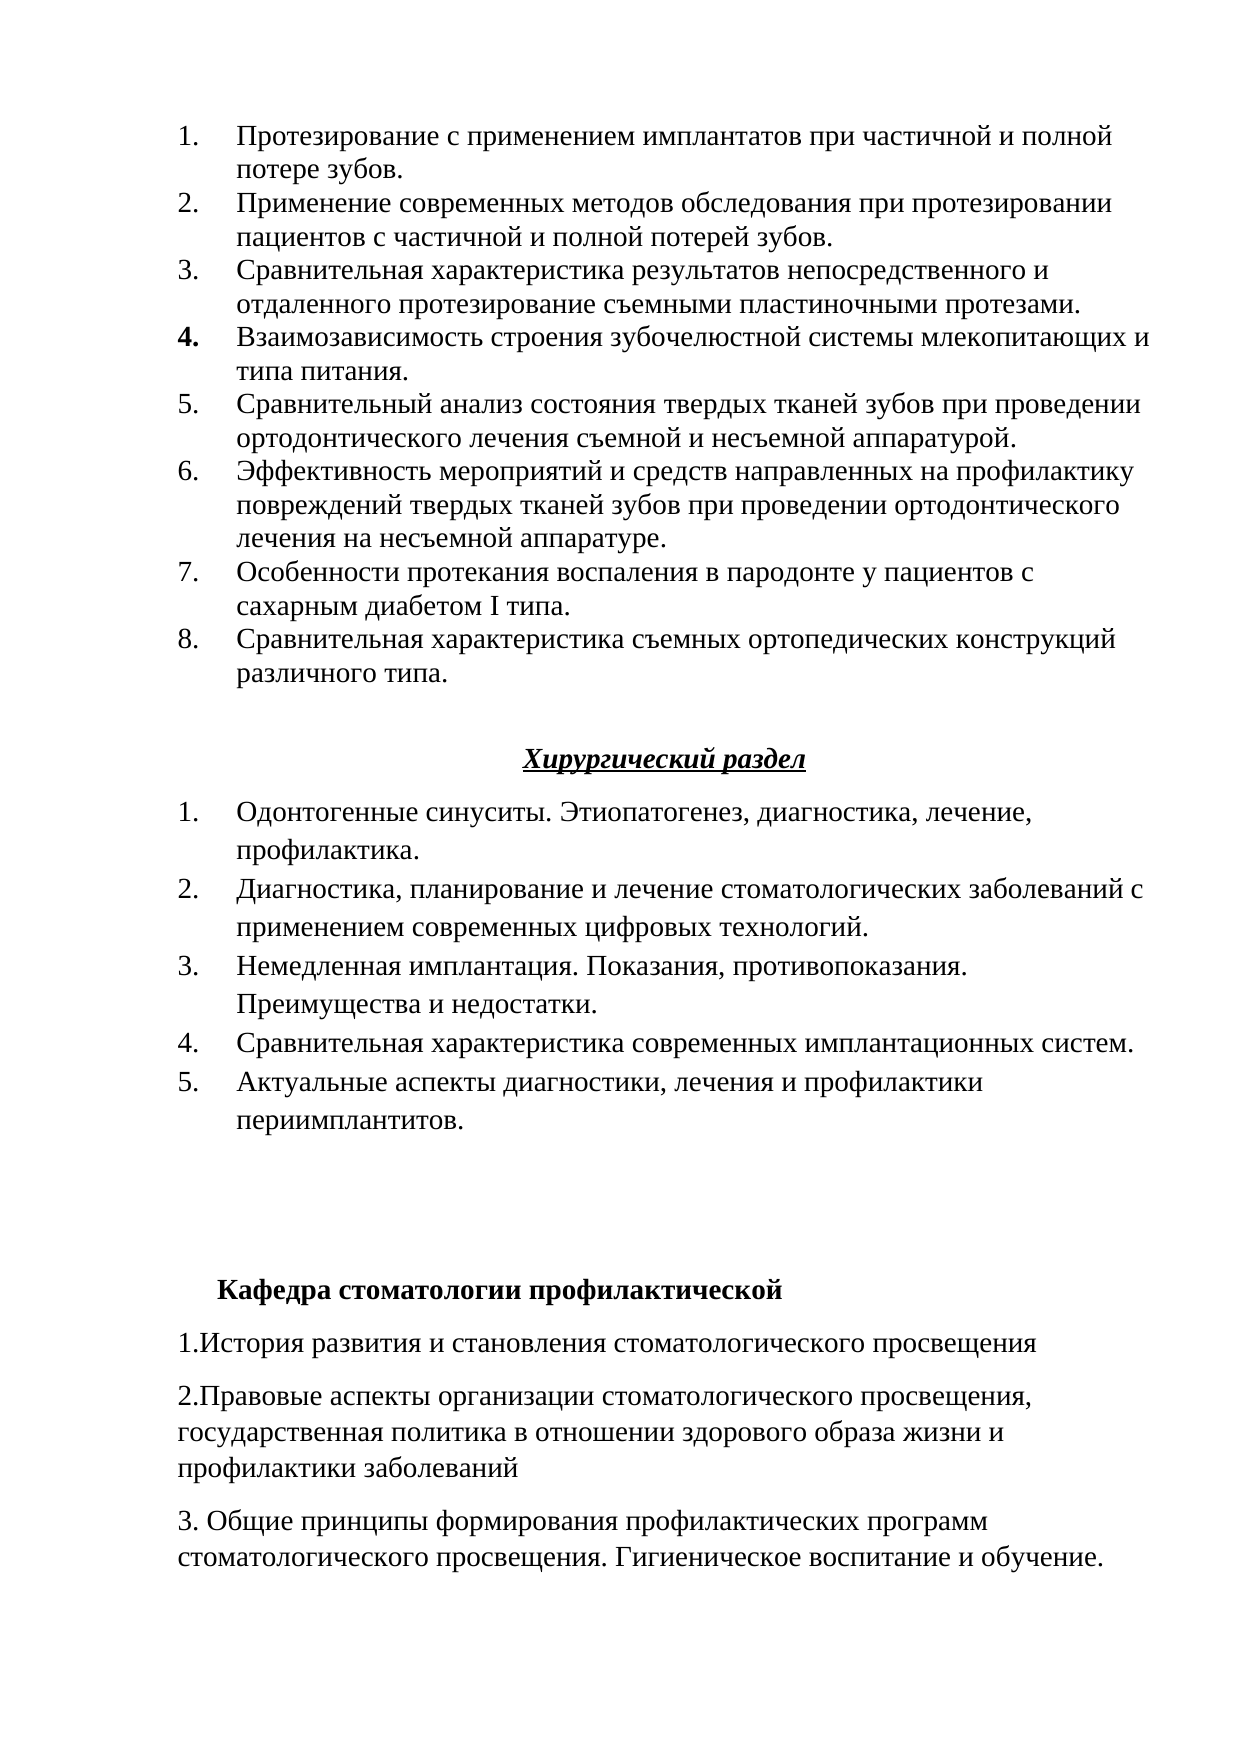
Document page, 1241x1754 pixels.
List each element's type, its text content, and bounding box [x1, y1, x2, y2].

text Кафедра стоматологии профилактической [177, 1272, 1152, 1305]
text 1.История развития и становления стоматологического просвещения [177, 1325, 1152, 1358]
list Сравнительный анализ состояния твердых тканей зубов при проведении ортодонтического лечения съемной и несъемной аппаратурой. [177, 386, 1152, 453]
list Сравнительная характеристика съемных ортопедических конструкций различного типа. [177, 621, 1152, 688]
text Хирургический раздел [177, 741, 1152, 775]
text 2.Правовые аспекты организации стоматологического просвещения, государственная политика в отношении здорового образа жизни и профилактики заболеваний [177, 1378, 1152, 1483]
list Немедленная имплантация. Показания, противопоказания. Преимущества и недостатки. [177, 948, 1152, 1020]
list Эффективность мероприятий и средств направленных на профилактику повреждений твердых тканей зубов при проведении ортодонтического лечения на несъемной аппаратуре. [177, 453, 1152, 554]
list Особенности протекания воспаления в пародонте у пациентов с сахарным диабетом I типа. [177, 554, 1152, 621]
list Сравнительная характеристика современных имплантационных систем. [177, 1025, 1152, 1059]
list Протезирование с применением имплантатов при частичной и полной потере зубов. [177, 118, 1152, 185]
list Взаимозависимость строения зубочелюстной системы млекопитающих и типа питания. [177, 319, 1152, 386]
list Одонтогенные синуситы. Этиопатогенез, диагностика, лечение, профилактика. [177, 794, 1152, 866]
list Диагностика, планирование и лечение стоматологических заболеваний с применением современных цифровых технологий. [177, 871, 1152, 943]
list Актуальные аспекты диагностики, лечения и профилактики периимплантитов. [177, 1064, 1152, 1136]
text 3. Общие принципы формирования профилактических программ стоматологического просвещения. Гигиеническое воспитание и обучение. [177, 1503, 1152, 1572]
list Применение современных методов обследования при протезировании пациентов с частичной и полной потерей зубов. [177, 185, 1152, 252]
list Сравнительная характеристика результатов непосредственного и отдаленного протезирование съемными пластиночными протезами. [177, 252, 1152, 319]
